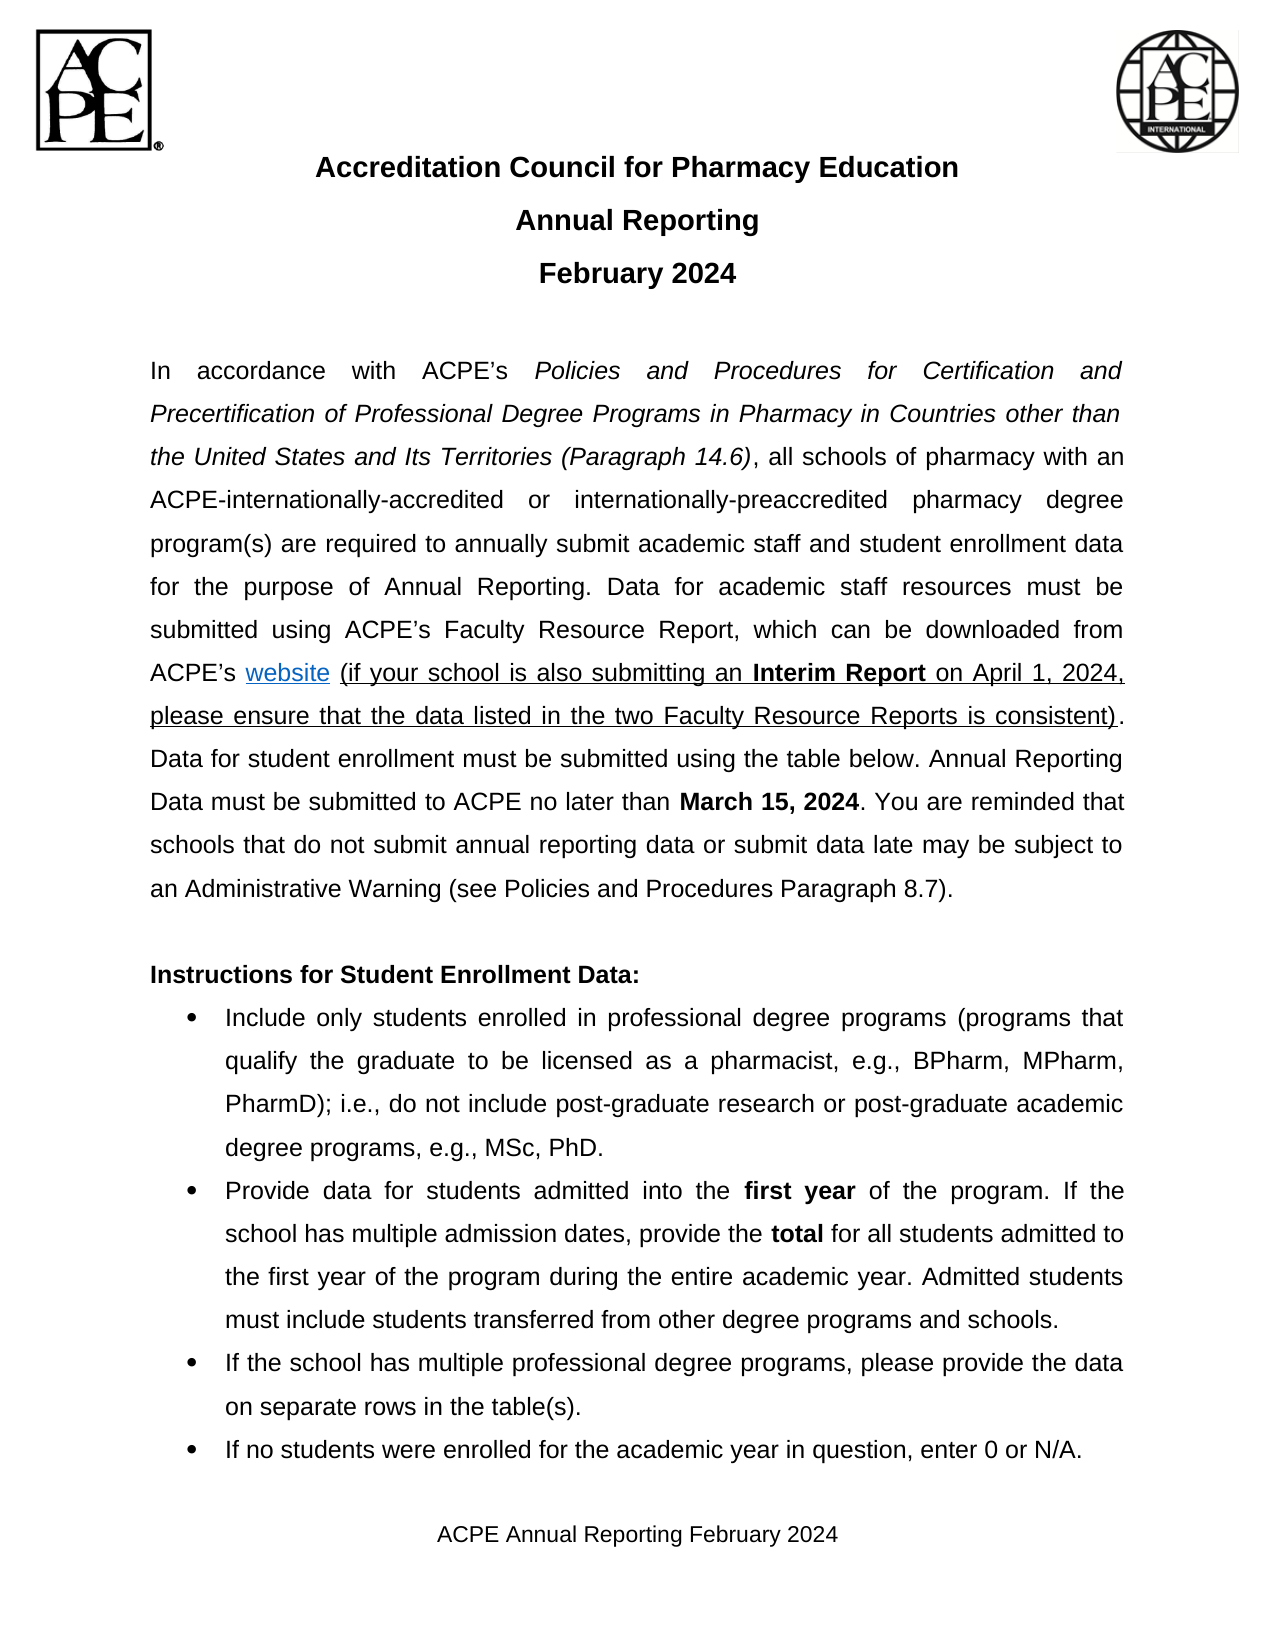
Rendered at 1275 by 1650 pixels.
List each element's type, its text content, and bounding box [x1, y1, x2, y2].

picture [1116, 30, 1240, 154]
text Instructions for Student Enrollment Data: [150, 960, 1125, 989]
picture [35, 28, 164, 151]
text In accordance with ACPE’s Policies and Procedures for Certification and Precertification of Professional Degree Programs in Pharmacy in Countries other than the United States and Its Territories (Paragraph 14.6), all schools of pharmacy with an ACPE-internationally-accredited or internationally-preaccredited pharmacy degree program(s) are required to annually submit academic staff and student enrollment data for the purpose of Annual Reporting. Data for academic staff resources must be submitted using ACPE’s Faculty Resource Report, which can be downloaded from ACPE’s website (if your school is also submitting an Interim Report on April 1, 2024, please ensure that the data listed in the two Faculty Resource Reports is consistent). Data for student enrollment must be submitted using the table below. Annual Reporting Data must be submitted to ACPE no later than March 15, 2024. You are reminded that schools that do not submit annual reporting data or submit data late may be subject to an Administrative Warning (see Policies and Procedures Paragraph 8.7). [150, 356, 1125, 902]
list If the school has multiple professional degree programs, please provide the data on separate rows in the table(s). [187, 1348, 1125, 1420]
list If no students were enrolled for the academic year in question, enter 0 or N/A. [187, 1434, 1125, 1463]
list Include only students enrolled in professional degree programs (programs that qualify the graduate to be licensed as a pharmacist, e.g., BPharm, MPharm, PharmD); i.e., do not include post-graduate research or post-graduate academic degree programs, e.g., MSc, PhD. [187, 1003, 1125, 1161]
list Provide data for students admitted into the first year of the program. If the school has multiple admission dates, provide the total for all students admitted to the first year of the program during the entire academic year. Admitted students must include students transferred from other degree programs and schools. [187, 1176, 1125, 1334]
text Annual Reporting [150, 203, 1125, 236]
text Accreditation Council for Pharmacy Education [150, 150, 1125, 183]
text February 2024 [150, 256, 1125, 289]
